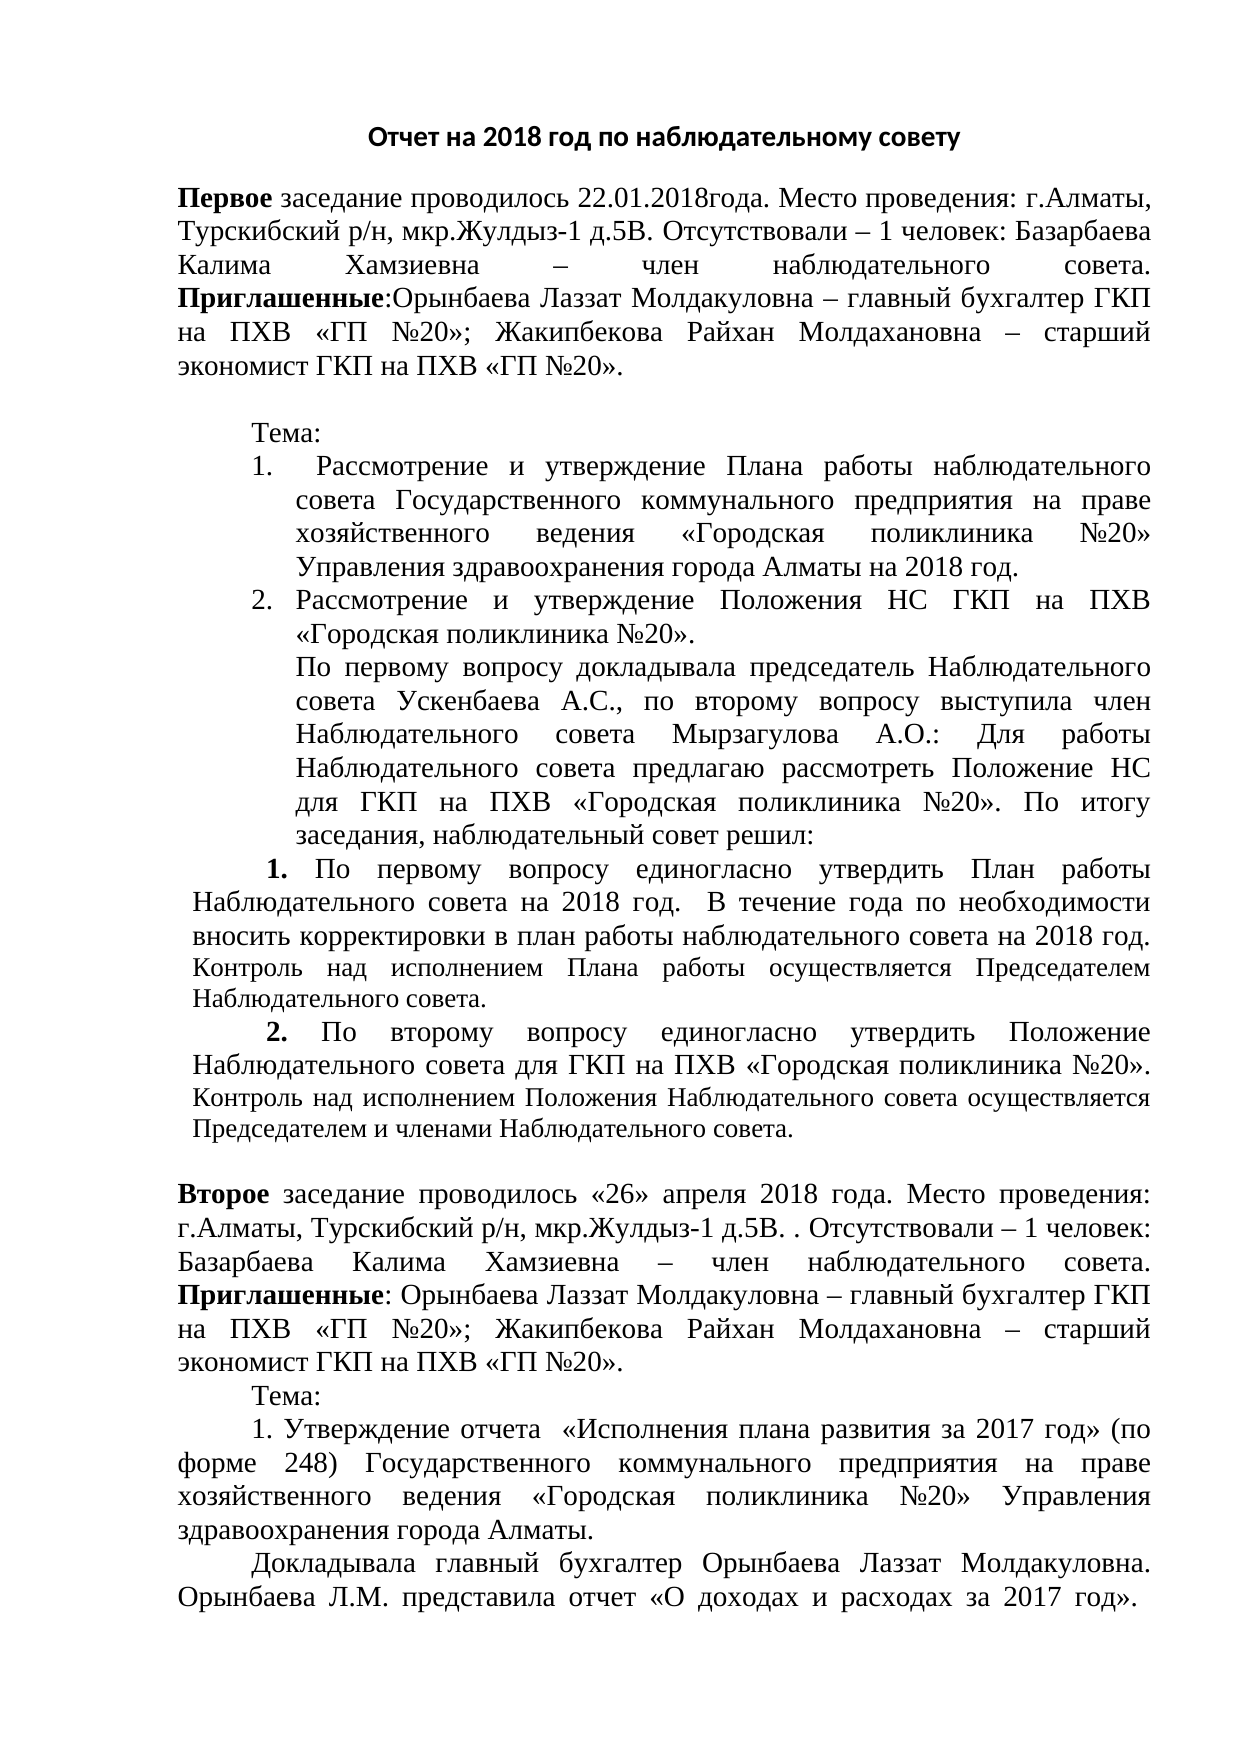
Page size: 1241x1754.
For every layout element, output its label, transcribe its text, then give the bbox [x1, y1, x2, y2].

text 1. Утверждение отчета «Исполнения плана развития за 2017 год» (по форме 248) Государственного коммунального предприятия на праве хозяйственного ведения «Городская поликлиника №20» Управления здравоохранения города Алматы. [177, 1411, 1152, 1546]
list Рассмотрение и утверждение Положения НС ГКП на ПХВ «Городская поликлиника №20». [251, 582, 1152, 649]
text Отчет на 2018 год по наблюдательному совету [177, 118, 1152, 154]
text Тема: [177, 1378, 1152, 1411]
text Первое заседание проводилось 22.01.2018года. Место проведения: г.Алматы, Турскибский р/н, мкр.Жулдыз-1 д.5В. Отсутствовали – 1 человек: Базарбаева Калима Хамзиевна – член наблюдательного совета. Приглашенные:Орынбаева Лаззат Молдакуловна – главный бухгалтер ГКП на ПХВ «ГП №20»; Жакипбекова Райхан Молдахановна – старший экономист ГКП на ПХВ «ГП №20». [177, 180, 1152, 381]
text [177, 1546, 1152, 1613]
text По первому вопросу докладывала председатель Наблюдательного совета Ускенбаева А.С., по второму вопросу выступила член Наблюдательного совета Мырзагулова А.О.: Для работы Наблюдательного совета предлагаю рассмотреть Положение НС для ГКП на ПХВ «Городская поликлиника №20». По итогу заседания, наблюдательный совет решил: [295, 649, 1152, 851]
list Рассмотрение и утверждение Плана работы наблюдательного совета Государственного коммунального предприятия на праве хозяйственного ведения «Городская поликлиника №20» Управления здравоохранения города Алматы на 2018 год. [251, 448, 1152, 582]
text 1. По первому вопросу единогласно утвердить План работы Наблюдательного совета на 2018 год. В течение года по необходимости вносить корректировки в план работы наблюдательного совета на 2018 год. Контроль над исполнением Плана работы осуществляется Председателем Наблюдательного совета. [192, 851, 1152, 1014]
text Тема: [177, 415, 1152, 448]
text 2. По второму вопросу единогласно утвердить Положение Наблюдательного совета для ГКП на ПХВ «Городская поликлиника №20». Контроль над исполнением Положения Наблюдательного совета осуществляется Председателем и членами Наблюдательного совета. [192, 1014, 1152, 1143]
text Второе заседание проводилось «26» апреля 2018 года. Место проведения: г.Алматы, Турскибский р/н, мкр.Жулдыз-1 д.5В. . Отсутствовали – 1 человек: Базарбаева Калима Хамзиевна – член наблюдательного совета. Приглашенные: Орынбаева Лаззат Молдакуловна – главный бухгалтер ГКП на ПХВ «ГП №20»; Жакипбекова Райхан Молдахановна – старший экономист ГКП на ПХВ «ГП №20». [177, 1177, 1152, 1378]
